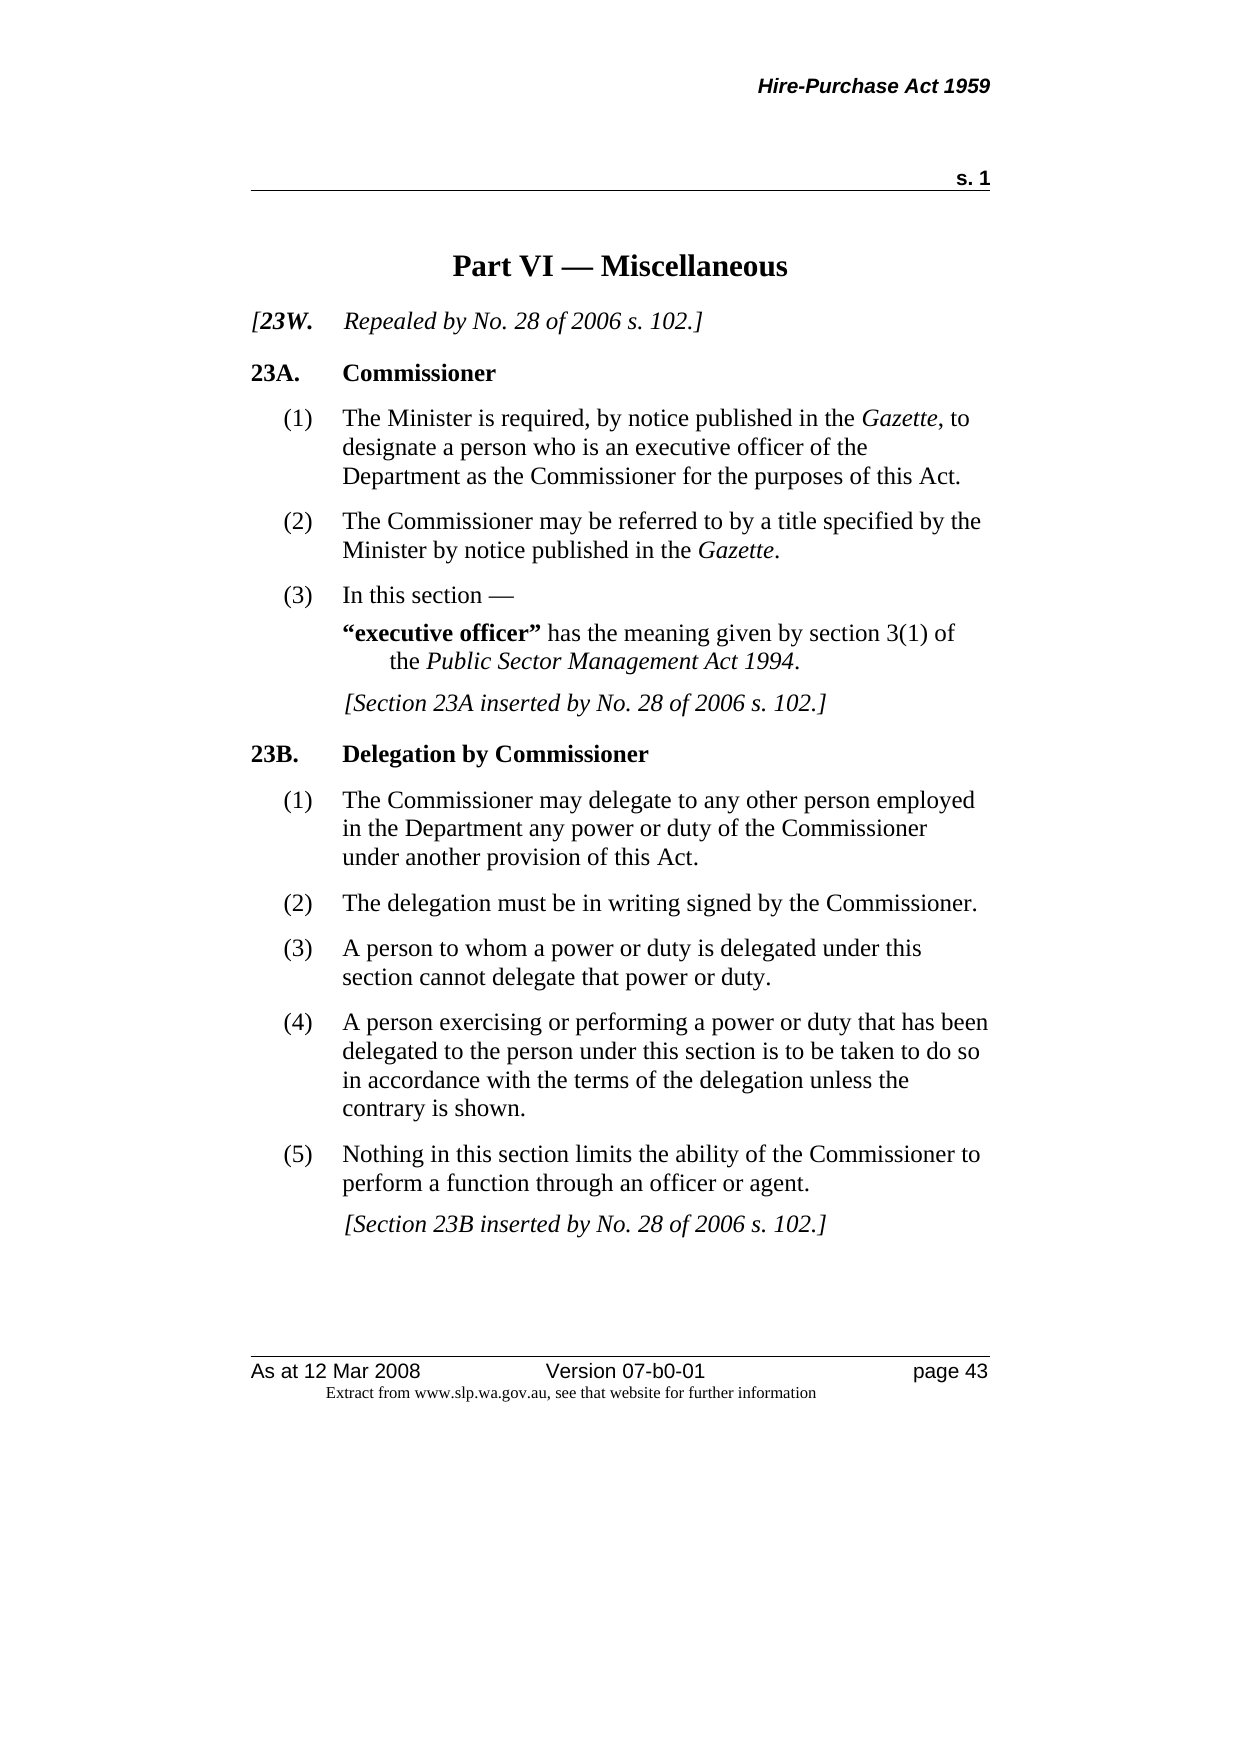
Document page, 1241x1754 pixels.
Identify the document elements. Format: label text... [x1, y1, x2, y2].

text (3) In this section — [251, 581, 990, 609]
text [23W. Repealed by No. 28 of 2006 s. 102.] [251, 306, 990, 335]
text (5) Nothing in this section limits the ability of the Commissioner to perform a function through an officer or agent. [251, 1139, 990, 1196]
subtitle 23B. Delegation by Commissioner [251, 739, 990, 768]
text (2) The Commissioner may be referred to by a title specified by the Minister by notice published in the Gazette. [251, 506, 990, 564]
text (3) A person to whom a power or duty is delegated under this section cannot delegate that power or duty. [251, 933, 990, 991]
text (1) The Minister is required, by notice published in the Gazette, to designate a person who is an executive officer of the Department as the Commissioner for the purposes of this Act. [251, 403, 990, 490]
text [Section 23A inserted by No. 28 of 2006 s. 102.] [251, 688, 990, 716]
text (2) The delegation must be in writing signed by the Commissioner. [251, 888, 990, 916]
text (1) The Commissioner may delegate to any other person employed in the Department any power or duty of the Commissioner under another provision of this Act. [251, 785, 990, 871]
subtitle 23A. Commissioner [251, 358, 990, 387]
text (4) A person exercising or performing a power or duty that has been delegated to the person under this section is to be taken to do so in accordance with the terms of the delegation unless the contrary is shown. [251, 1007, 990, 1122]
text [Section 23B inserted by No. 28 of 2006 s. 102.] [251, 1209, 990, 1238]
subtitle Part VI — Miscellaneous [251, 247, 990, 283]
text “executive officer” has the meaning given by section 3(1) of the Public Sector Management Act 1994. [251, 618, 990, 675]
